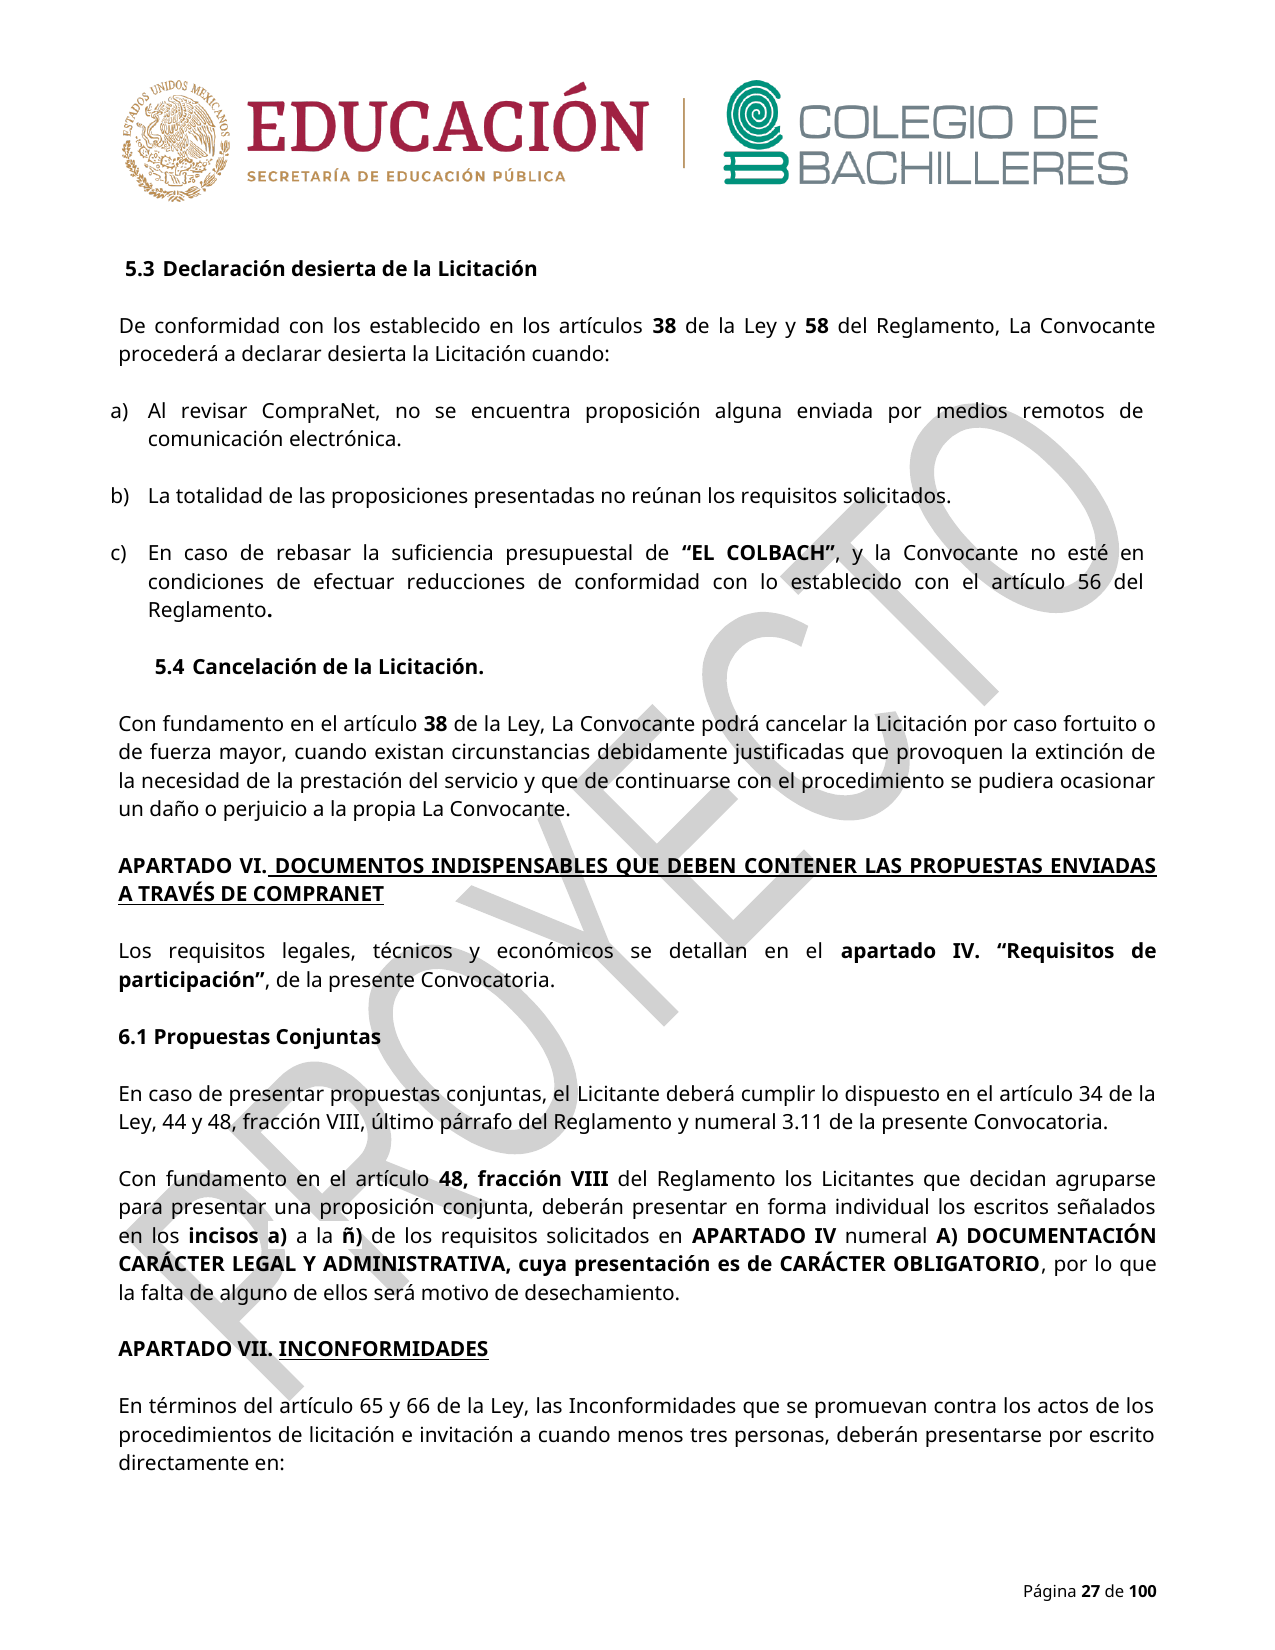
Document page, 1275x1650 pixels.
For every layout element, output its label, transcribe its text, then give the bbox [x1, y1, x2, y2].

picture [118, 80, 1131, 202]
list Con fundamento en el artículo 38 de la Ley, La Convocante podrá cancelar la Licitación por caso fortuito o de fuerza mayor, cuando existan circunstancias debidamente justificadas que provoquen la extinción de la necesidad de la prestación del servicio y que de continuarse con el procedimiento se pudiera ocasionar un daño o perjuicio a la propia La Convocante. [118, 709, 1157, 823]
text Los requisitos legales, técnicos y económicos se detallan en el apartado IV. “Requisitos de participación”, de la presente Convocatoria. [118, 936, 1157, 993]
text APARTADO VI. DOCUMENTOS INDISPENSABLES QUE DEBEN CONTENER LAS PROPUESTAS ENVIADAS A TRAVÉS DE COMPRANET [118, 851, 1157, 908]
text APARTADO VII. INCONFORMIDADES [118, 1334, 1157, 1363]
text En caso de presentar propuestas conjuntas, el Licitante deberá cumplir lo dispuesto en el artículo 34 de la Ley, 44 y 48, fracción VIII, último párrafo del Reglamento y numeral 3.11 de la presente Convocatoria. [118, 1079, 1157, 1136]
list La totalidad de las proposiciones presentadas no reúnan los requisitos solicitados. [110, 481, 1145, 510]
list Cancelación de la Licitación. [154, 652, 1157, 681]
text Con fundamento en el artículo 48, fracción VIII del Reglamento los Licitantes que decidan agruparse para presentar una proposición conjunta, deberán presentar en forma individual los escritos señalados en los incisos a) a la ñ) de los requisitos solicitados en APARTADO IV numeral A) DOCUMENTACIÓN CARÁCTER LEGAL Y ADMINISTRATIVA, cuya presentación es de CARÁCTER OBLIGATORIO, por lo que la falta de alguno de ellos será motivo de desechamiento. [118, 1164, 1157, 1306]
list En caso de rebasar la suficiencia presupuestal de “EL COLBACH”, y la Convocante no esté en condiciones de efectuar reducciones de conformidad con lo establecido con el artículo 56 del Reglamento. [110, 538, 1145, 624]
text En términos del artículo 65 y 66 de la Ley, las Inconformidades que se promuevan contra los actos de los procedimientos de licitación e invitación a cuando menos tres personas, deberán presentarse por escrito directamente en: [118, 1391, 1157, 1477]
list Al revisar CompraNet, no se encuentra proposición alguna enviada por medios remotos de comunicación electrónica. [110, 396, 1145, 453]
list Declaración desierta de la Licitación [125, 254, 1157, 282]
text 6.1 Propuestas Conjuntas [118, 1022, 1157, 1050]
text De conformidad con los establecido en los artículos 38 de la Ley y 58 del Reglamento, La Convocante procederá a declarar desierta la Licitación cuando: [118, 311, 1156, 368]
